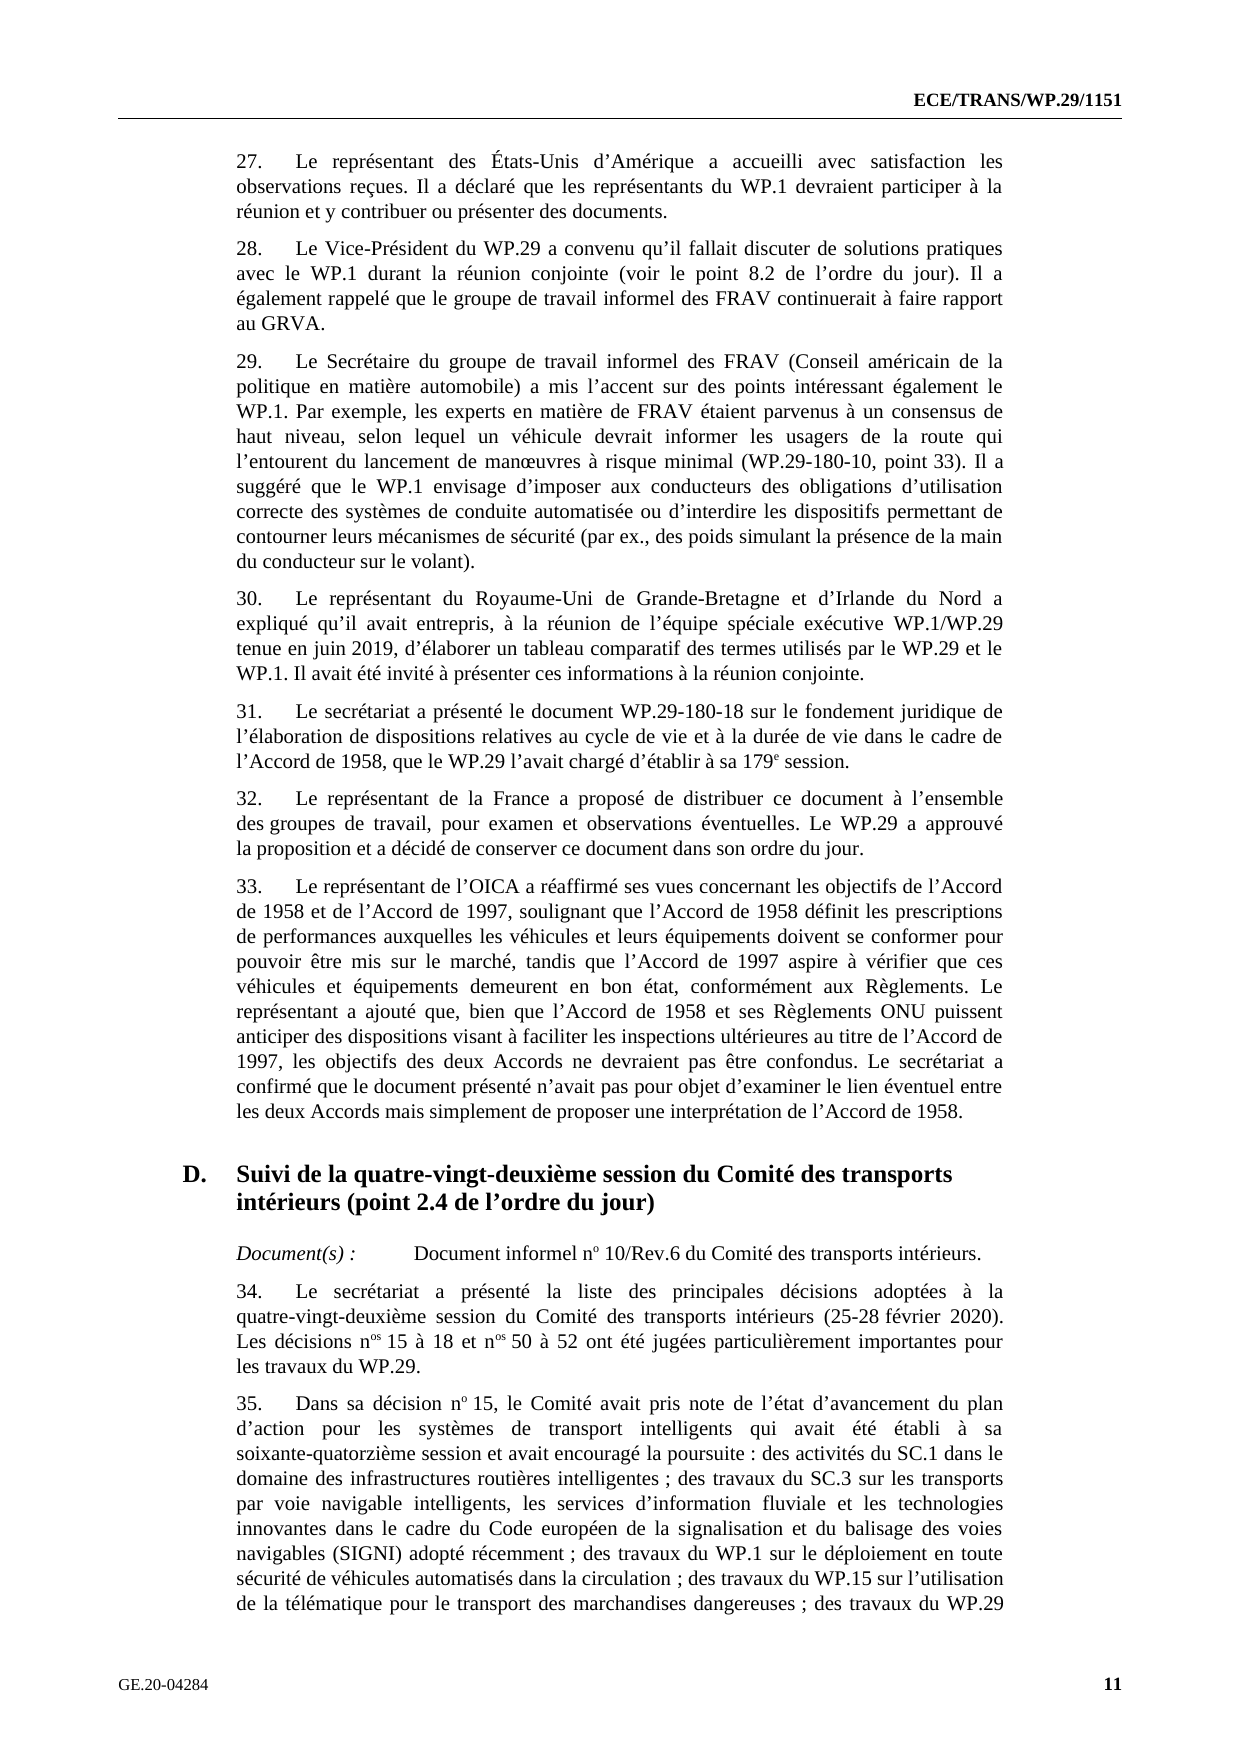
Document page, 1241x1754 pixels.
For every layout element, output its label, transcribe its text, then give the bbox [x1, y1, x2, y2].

text 34. Le secrétariat a présenté la liste des principales décisions adoptées à la quatre-vingt-deuxième session du Comité des transports intérieurs (25-28 février 2020). Les décisions nos 15 à 18 et nos 50 à 52 ont été jugées particulièrement importantes pour les travaux du WP.29. [236, 1278, 1004, 1378]
text 32. Le représentant de la France a proposé de distribuer ce document à l’ensemble des groupes de travail, pour examen et observations éventuelles. Le WP.29 a approuvé la proposition et a décidé de conserver ce document dans son ordre du jour. [236, 785, 1004, 860]
text Document(s) : Document informel no 10/Rev.6 du Comité des transports intérieurs. [236, 1241, 1004, 1265]
text 27. Le représentant des États-Unis d’Amérique a accueilli avec satisfaction les observations reçues. Il a déclaré que les représentants du WP.1 devraient participer à la réunion et y contribuer ou présenter des documents. [236, 148, 1004, 223]
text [236, 1390, 1004, 1615]
text 30. Le représentant du Royaume-Uni de Grande-Bretagne et d’Irlande du Nord a expliqué qu’il avait entrepris, à la réunion de l’équipe spéciale exécutive WP.1/WP.29 tenue en juin 2019, d’élaborer un tableau comparatif des termes utilisés par le WP.29 et le WP.1. Il avait été invité à présenter ces informations à la réunion conjointe. [236, 585, 1004, 685]
text 31. Le secrétariat a présenté le document WP.29-180-18 sur le fondement juridique de l’élaboration de dispositions relatives au cycle de vie et à la durée de vie dans le cadre de l’Accord de 1958, que le WP.29 l’avait chargé d’établir à sa 179e session. [236, 698, 1004, 773]
text 29. Le Secrétaire du groupe de travail informel des FRAV (Conseil américain de la politique en matière automobile) a mis l’accent sur des points intéressant également le WP.1. Par exemple, les experts en matière de FRAV étaient parvenus à un consensus de haut niveau, selon lequel un véhicule devrait informer les usagers de la route qui l’entourent du lancement de manœuvres à risque minimal (WP.29-180-10, point 33). Il a suggéré que le WP.1 envisage d’imposer aux conducteurs des obligations d’utilisation correcte des systèmes de conduite automatisée ou d’interdire les dispositifs permettant de contourner leurs mécanismes de sécurité (par ex., des poids simulant la présence de la main du conducteur sur le volant). [236, 348, 1004, 573]
text D. Suivi de la quatre-vingt-deuxième session du Comité des transports intérieurs (point 2.4 de l’ordre du jour) [118, 1160, 1004, 1216]
text 28. Le Vice-Président du WP.29 a convenu qu’il fallait discuter de solutions pratiques avec le WP.1 durant la réunion conjointe (voir le point 8.2 de l’ordre du jour). Il a également rappelé que le groupe de travail informel des FRAV continuerait à faire rapport au GRVA. [236, 235, 1004, 335]
text 33. Le représentant de l’OICA a réaffirmé ses vues concernant les objectifs de l’Accord de 1958 et de l’Accord de 1997, soulignant que l’Accord de 1958 définit les prescriptions de performances auxquelles les véhicules et leurs équipements doivent se conformer pour pouvoir être mis sur le marché, tandis que l’Accord de 1997 aspire à vérifier que ces véhicules et équipements demeurent en bon état, conformément aux Règlements. Le représentant a ajouté que, bien que l’Accord de 1958 et ses Règlements ONU puissent anticiper des dispositions visant à faciliter les inspections ultérieures au titre de l’Accord de 1997, les objectifs des deux Accords ne devraient pas être confondus. Le secrétariat a confirmé que le document présenté n’avait pas pour objet d’examiner le lien éventuel entre les deux Accords mais simplement de proposer une interprétation de l’Accord de 1958. [236, 873, 1004, 1123]
